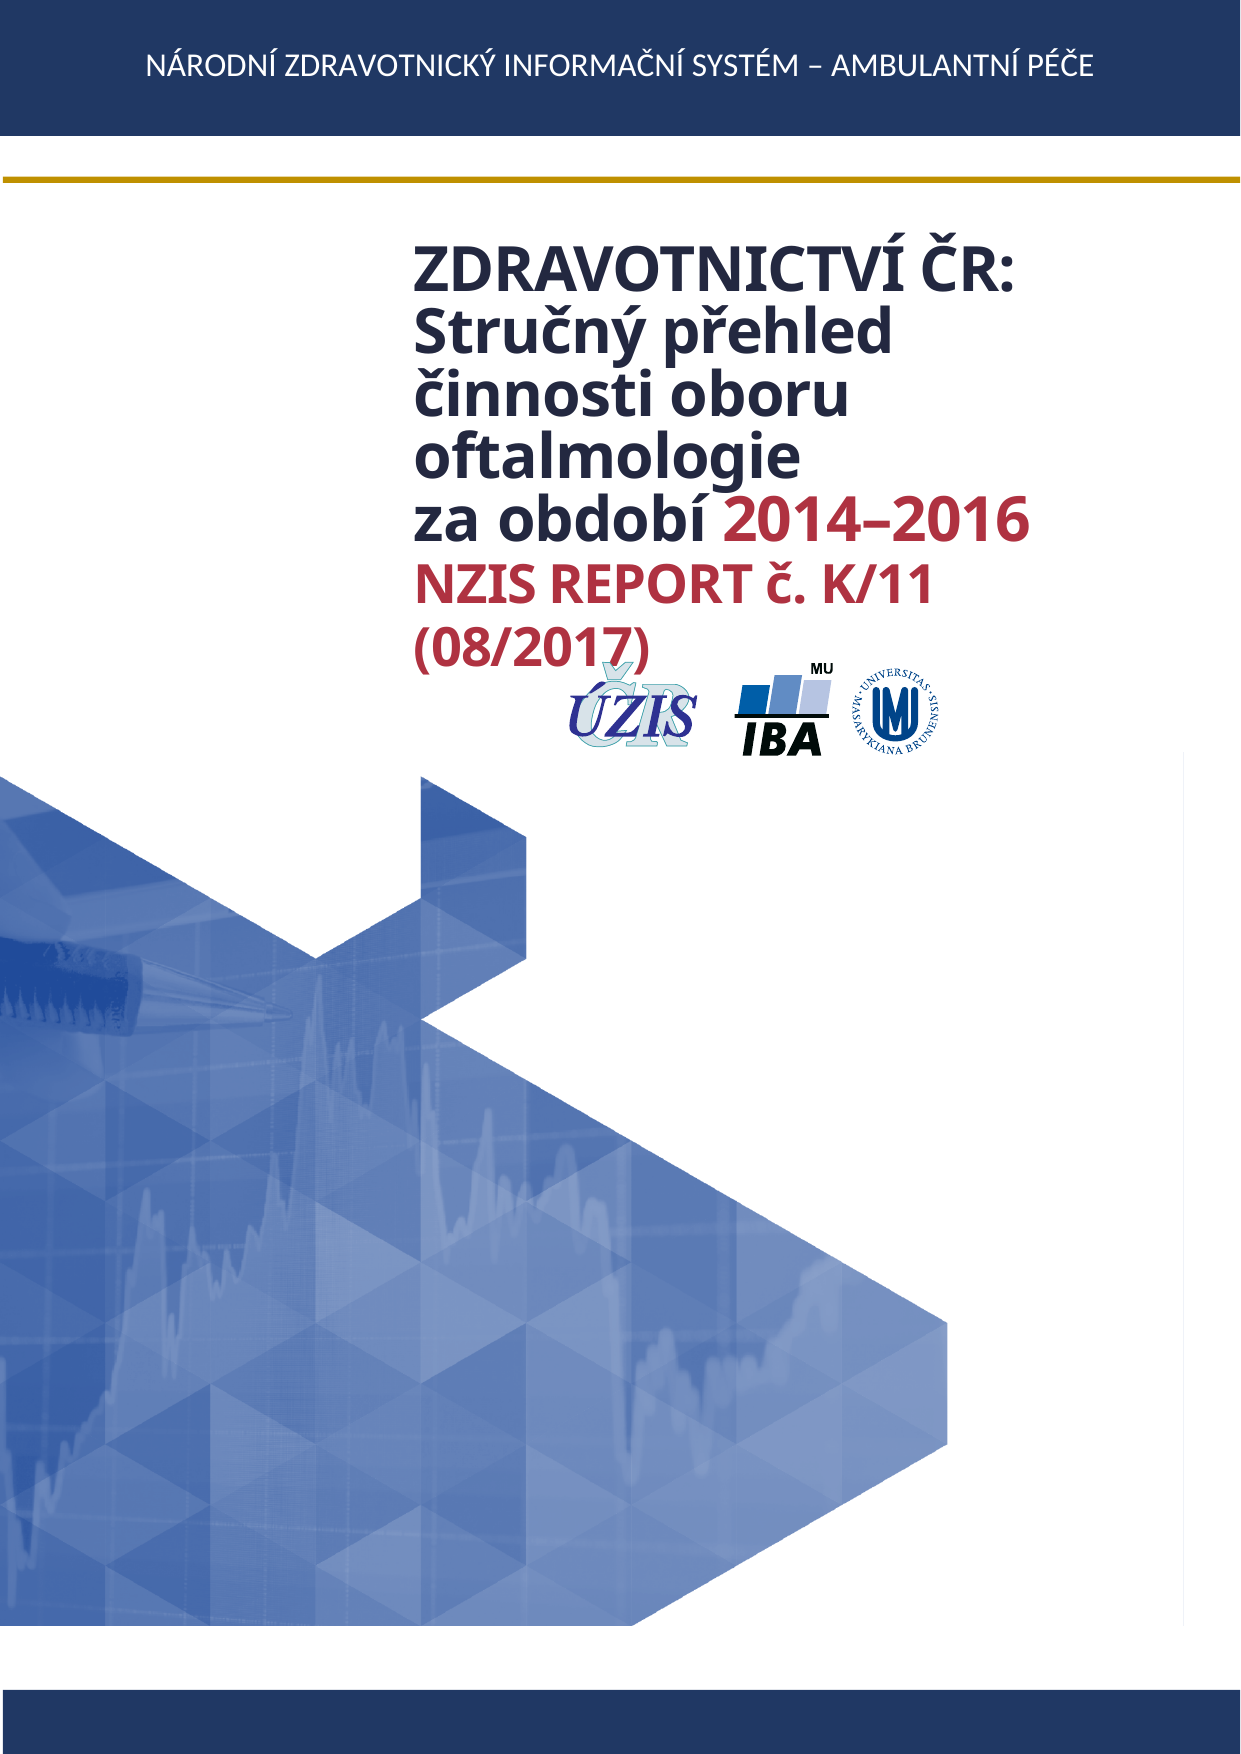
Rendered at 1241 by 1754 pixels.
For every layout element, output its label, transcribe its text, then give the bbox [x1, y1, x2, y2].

title Stručný přehled činnosti oboru oftalmologie za období 2014–2016 NZIS REPORT č. K/11 (08/2017) [413, 304, 1092, 679]
title ZDRAVOTNICTVÍ ČR: [413, 241, 1092, 304]
